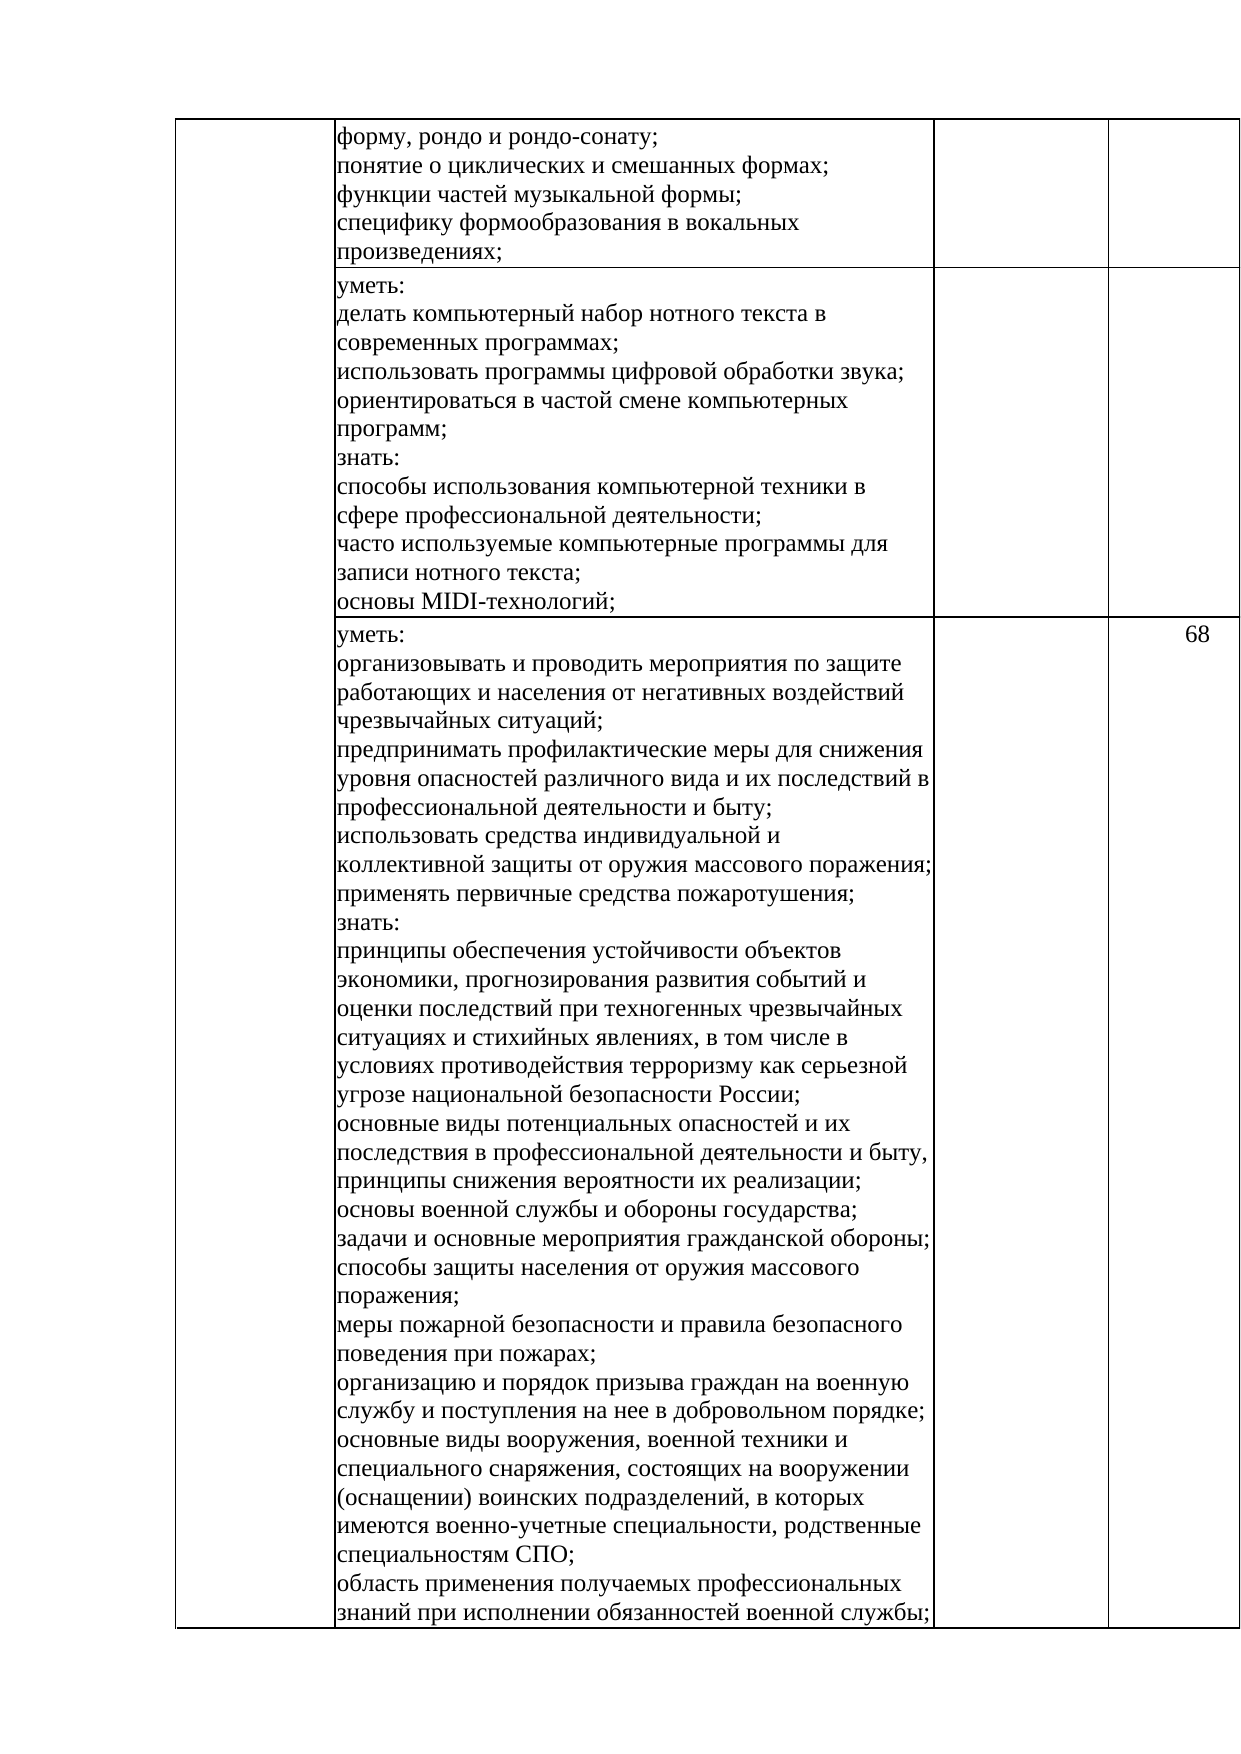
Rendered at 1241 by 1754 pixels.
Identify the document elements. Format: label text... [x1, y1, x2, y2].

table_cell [336, 618, 933, 1627]
table_cell [935, 120, 1108, 267]
table_cell [1109, 120, 1239, 267]
table_cell 68 [1109, 618, 1239, 1627]
table_cell уметь: делать компьютерный набор нотного текста в современных программах; использовать программы цифровой обработки звука; ориентироваться в частой смене компьютерных программ; знать: способы использования компьютерной техники в сфере профессиональной деятельности; часто используемые компьютерные программы для записи нотного текста; основы MIDI-технологий; [336, 268, 933, 616]
table_cell [935, 618, 1108, 1627]
table_cell [1109, 268, 1239, 616]
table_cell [336, 120, 933, 267]
table_cell [935, 268, 1108, 616]
